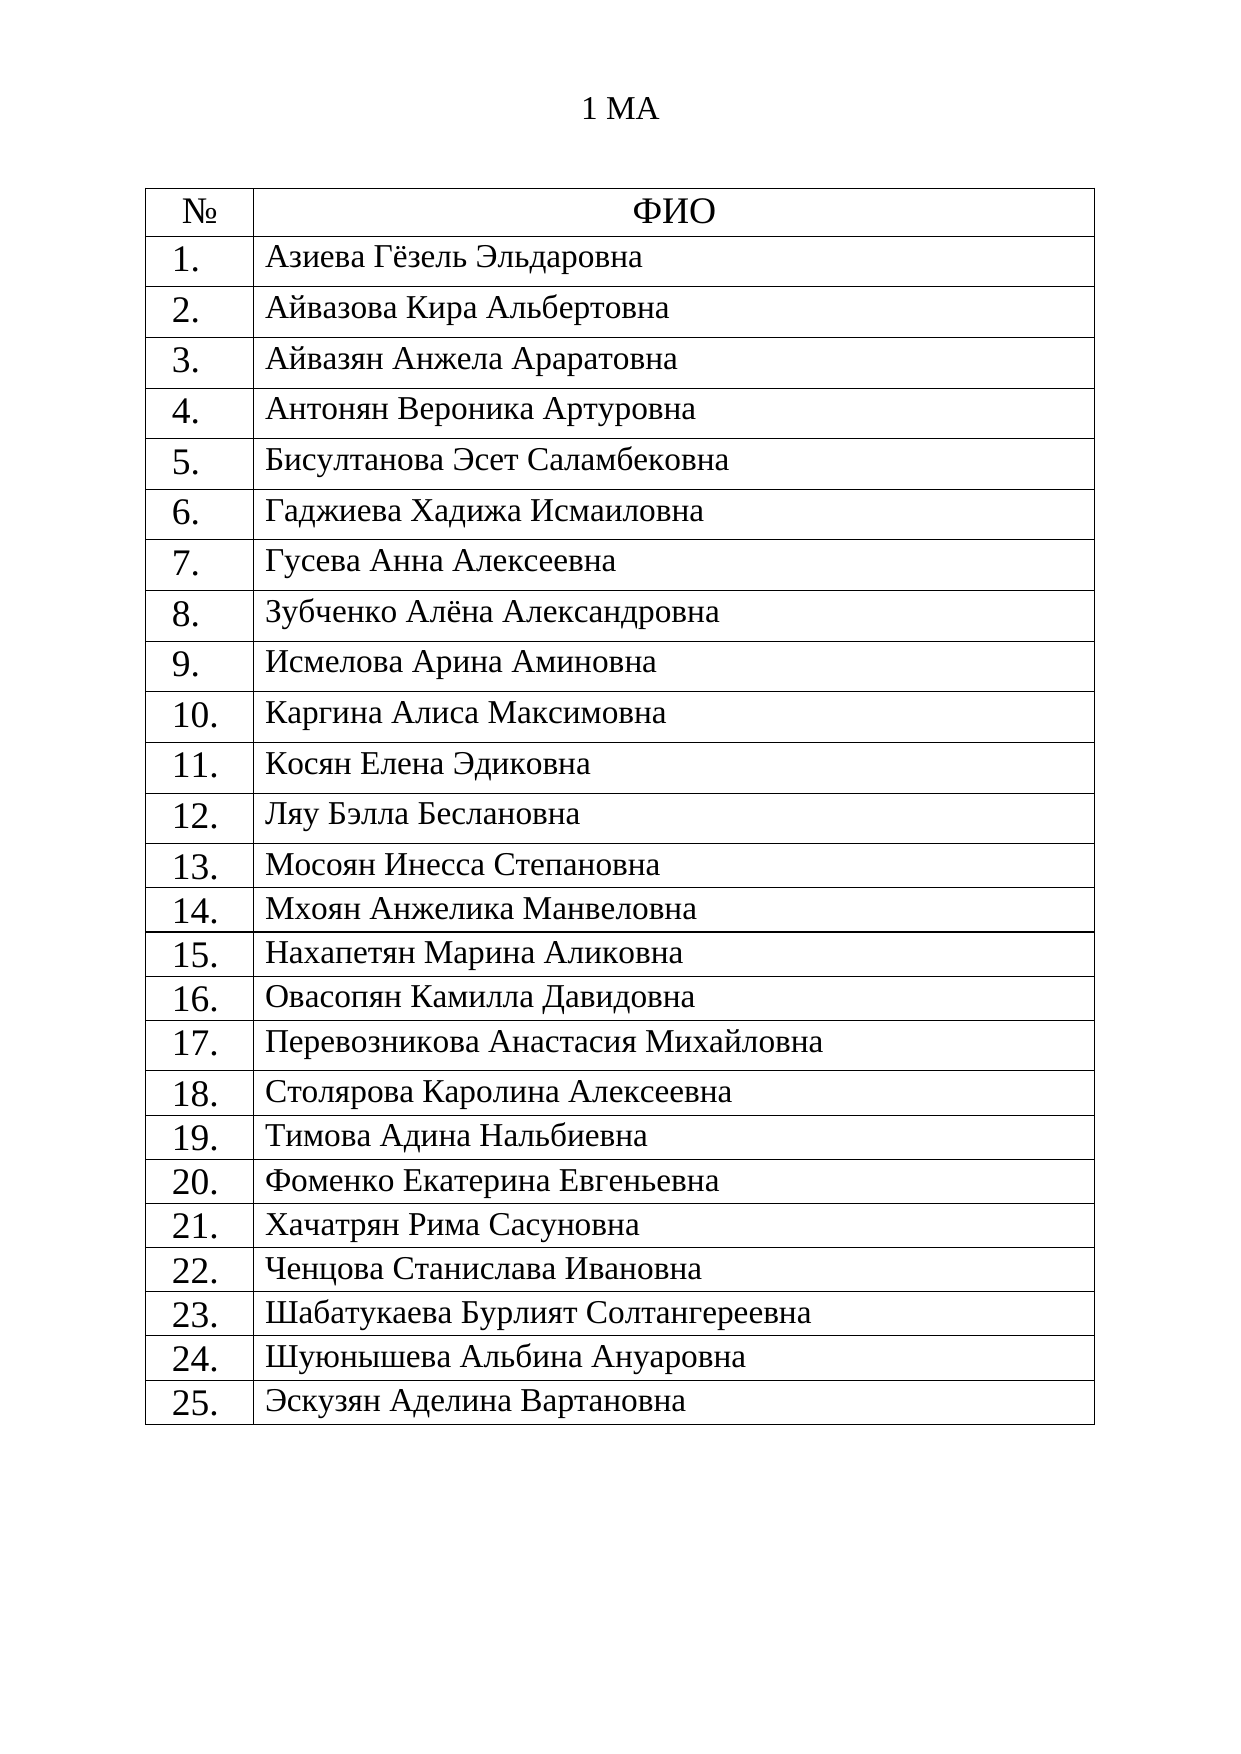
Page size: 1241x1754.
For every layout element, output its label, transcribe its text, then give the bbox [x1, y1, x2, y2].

table_cell Шабатукаева Бурлият Солтангереевна [254, 1292, 1094, 1335]
table_cell [146, 977, 253, 1020]
table_cell [146, 1336, 253, 1379]
table_cell [146, 933, 253, 976]
table_cell [146, 642, 253, 691]
table_cell Перевозникова Анастасия Михайловна [254, 1021, 1094, 1070]
table_cell Овасопян Камилла Давидовна [254, 977, 1094, 1020]
table_cell Азиева Гёзель Эльдаровна [254, 237, 1094, 286]
table_cell [146, 1292, 253, 1335]
table_cell Каргина Алиса Максимовна [254, 692, 1094, 742]
table_cell [146, 540, 253, 590]
table_cell Айвазова Кира Альбертовна [254, 287, 1094, 337]
table_cell [146, 439, 253, 489]
table_cell [146, 1381, 253, 1424]
table_cell Тимова Адина Нальбиевна [254, 1116, 1094, 1159]
table_cell Ченцова Станислава Ивановна [254, 1248, 1094, 1291]
table_cell [146, 743, 253, 792]
table_cell [146, 287, 253, 337]
table_cell [146, 794, 253, 843]
table_cell Косян Елена Эдиковна [254, 743, 1094, 792]
table_cell [146, 237, 253, 286]
text 1 МА [89, 89, 1152, 127]
table_cell [146, 1204, 253, 1247]
table_cell Хачатрян Рима Сасуновна [254, 1204, 1094, 1247]
table_cell Зубченко Алёна Александровна [254, 591, 1094, 641]
table_cell [146, 338, 253, 387]
table_cell [146, 1071, 253, 1114]
table_cell [146, 1248, 253, 1291]
table_cell [146, 692, 253, 742]
table_cell Шуюнышева Альбина Ануаровна [254, 1336, 1094, 1379]
table_cell [146, 844, 253, 887]
table_cell Мхоян Анжелика Манвеловна [254, 888, 1094, 931]
table_cell Фоменко Екатерина Евгеньевна [254, 1160, 1094, 1203]
table_cell Мосоян Инесса Степановна [254, 844, 1094, 887]
table_cell Нахапетян Марина Аликовна [254, 933, 1094, 976]
table_cell [146, 1116, 253, 1159]
table_cell [146, 1160, 253, 1203]
table_cell Гаджиева Хадижа Исмаиловна [254, 490, 1094, 539]
table_cell Айвазян Анжела Араратовна [254, 338, 1094, 387]
table_cell Антонян Вероника Артуровна [254, 389, 1094, 438]
table_cell [146, 888, 253, 931]
table_header № [146, 189, 253, 236]
table_cell Гусева Анна Алексеевна [254, 540, 1094, 590]
table_cell [146, 591, 253, 641]
table_cell [146, 389, 253, 438]
table_header ФИО [254, 189, 1094, 236]
table_cell [146, 1021, 253, 1070]
table_cell Исмелова Арина Аминовна [254, 642, 1094, 691]
table_cell Ляу Бэлла Беслановна [254, 794, 1094, 843]
table_cell Эскузян Аделина Вартановна [254, 1381, 1094, 1424]
table_cell [146, 490, 253, 539]
table_cell Бисултанова Эсет Саламбековна [254, 439, 1094, 489]
table_cell Столярова Каролина Алексеевна [254, 1071, 1094, 1114]
